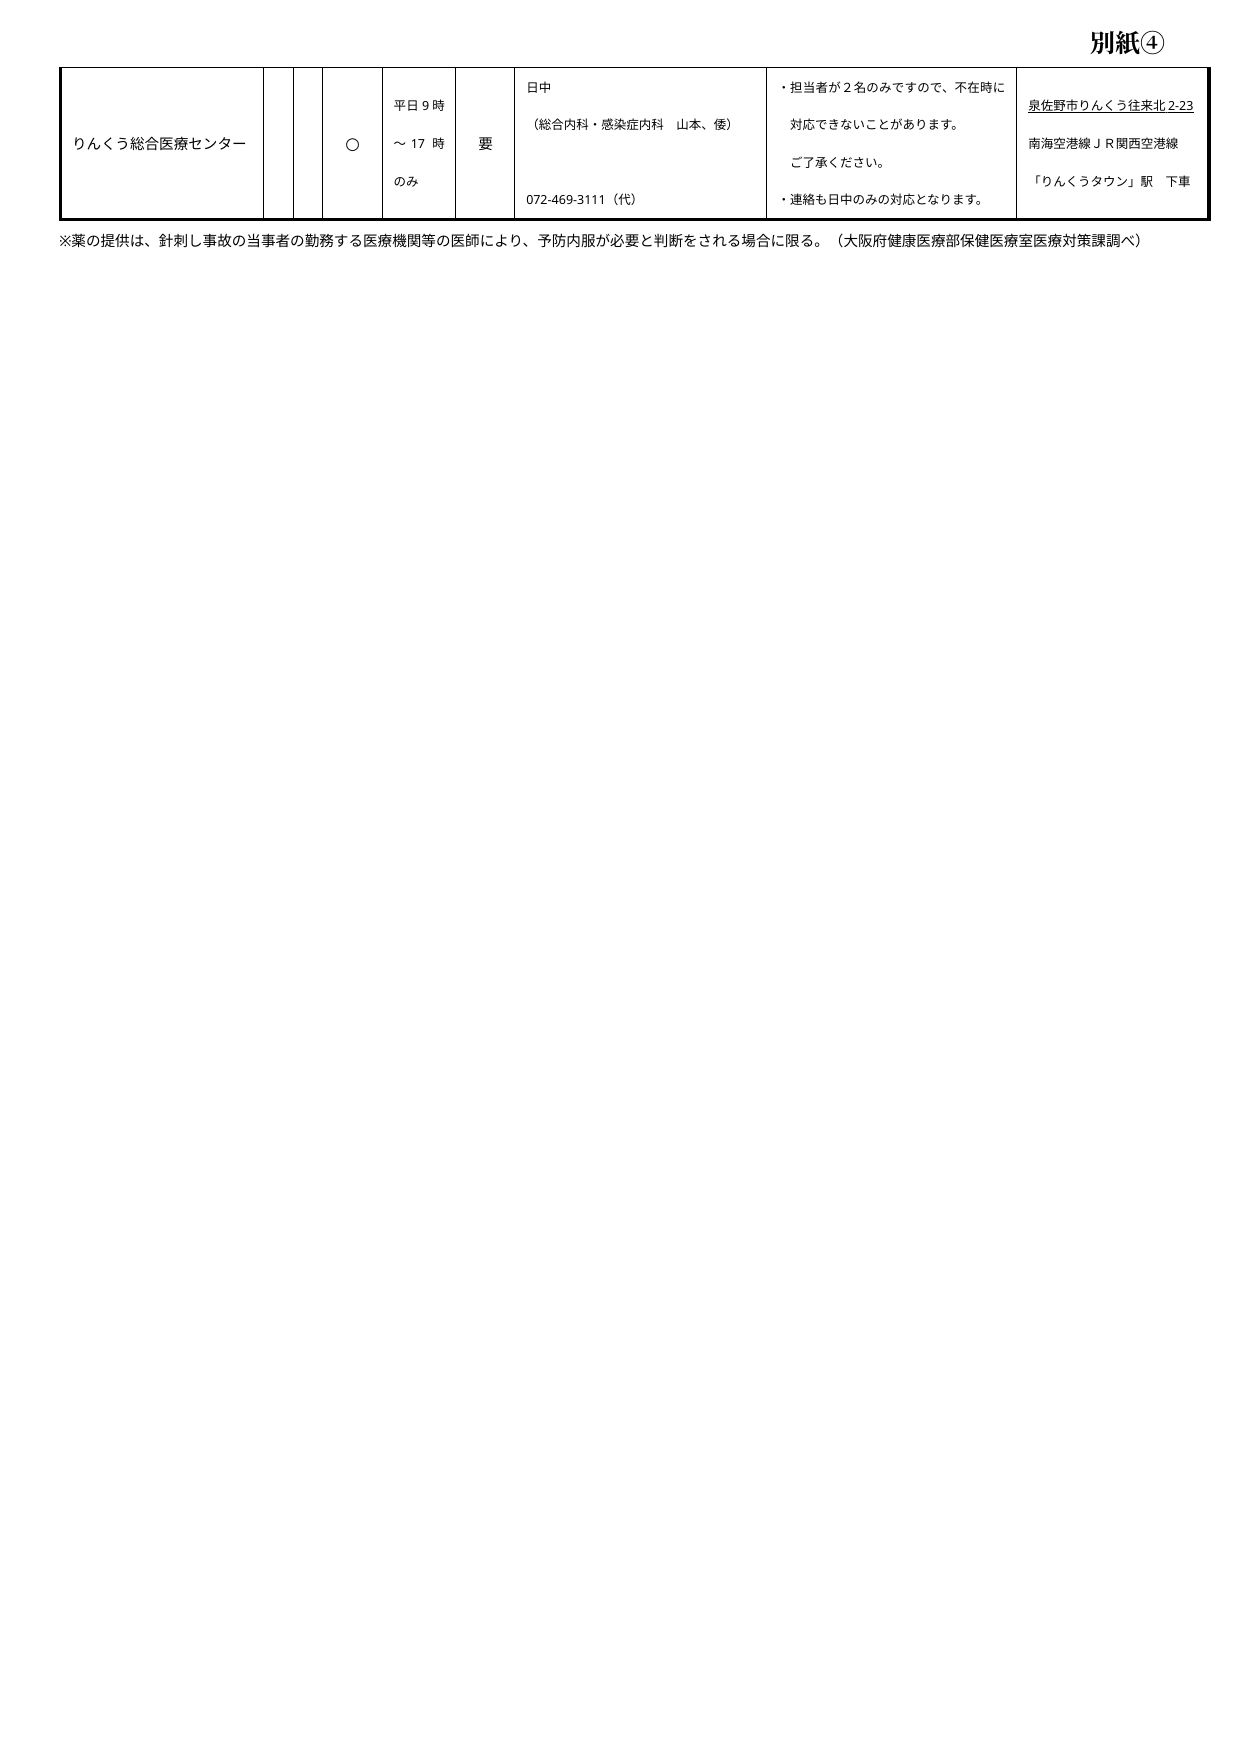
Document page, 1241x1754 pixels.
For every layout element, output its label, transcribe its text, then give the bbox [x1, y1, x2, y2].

table_cell ○ [294, 68, 322, 218]
table_cell 泉佐野市りんくう往来北2-23 南海空港線ＪＲ関西空港線 「りんくうタウン」駅 下車 [1017, 68, 1207, 218]
table_cell りんくう総合医療センター [62, 68, 263, 218]
table_cell 平日9時～17時のみ [383, 68, 455, 218]
table_cell ・担当者が２名のみですので、不在時に対応できないことがあります。 ご了承ください。 ・連絡も日中のみの対応となります。 [767, 68, 1016, 218]
table_cell 要 [456, 68, 514, 218]
table_cell ○ [323, 68, 382, 218]
text ※薬の提供は、針刺し事故の当事者の勤務する医療機関等の医師により、予防内服が必要と判断をされる場合に限る。（大阪府健康医療部保健医療室医療対策課調べ） [59, 221, 1165, 259]
table_cell ○ [264, 68, 293, 218]
table_cell 日中 （総合内科・感染症内科 山本、倭） 072-469-3111（代） [515, 68, 766, 218]
